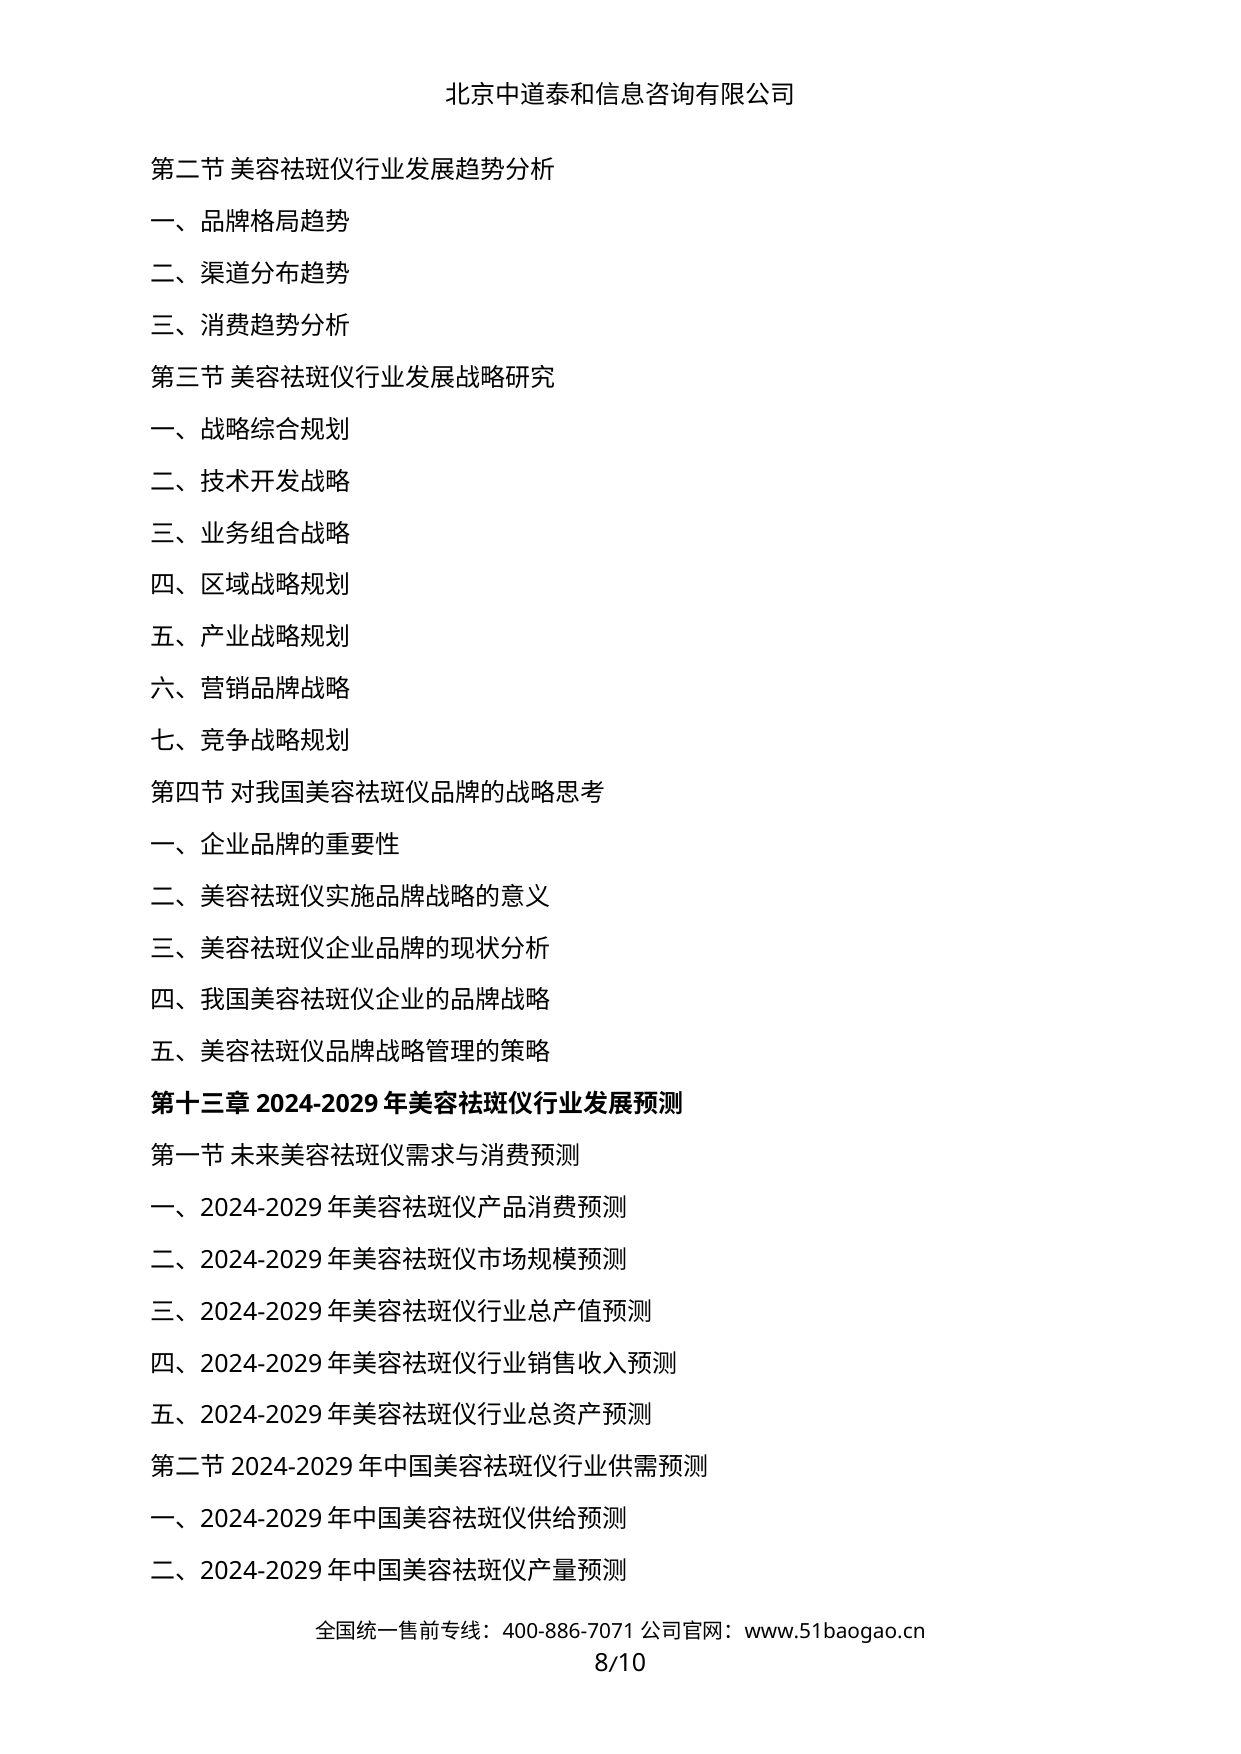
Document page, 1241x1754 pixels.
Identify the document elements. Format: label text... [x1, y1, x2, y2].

text 第十三章 2024-2029年美容祛斑仪行业发展预测 [150, 1084, 1090, 1120]
text 二、2024-2029年中国美容祛斑仪产量预测 [150, 1551, 1090, 1587]
text 三、美容祛斑仪企业品牌的现状分析 [150, 928, 1090, 964]
text 一、2024-2029年美容祛斑仪产品消费预测 [150, 1187, 1090, 1224]
text 三、2024-2029年美容祛斑仪行业总产值预测 [150, 1291, 1090, 1327]
text 一、企业品牌的重要性 [150, 824, 1090, 861]
text 一、2024-2029年中国美容祛斑仪供给预测 [150, 1499, 1090, 1535]
text 五、美容祛斑仪品牌战略管理的策略 [150, 1032, 1090, 1068]
text 一、战略综合规划 [150, 409, 1090, 446]
text 二、渠道分布趋势 [150, 254, 1090, 290]
text 四、区域战略规划 [150, 565, 1090, 601]
text 二、技术开发战略 [150, 461, 1090, 497]
text 四、我国美容祛斑仪企业的品牌战略 [150, 980, 1090, 1016]
text 第二节 2024-2029年中国美容祛斑仪行业供需预测 [150, 1447, 1090, 1483]
text 三、业务组合战略 [150, 513, 1090, 549]
text 六、营销品牌战略 [150, 669, 1090, 705]
text 第三节 美容祛斑仪行业发展战略研究 [150, 357, 1090, 394]
text 第一节 未来美容祛斑仪需求与消费预测 [150, 1136, 1090, 1172]
text 第二节 美容祛斑仪行业发展趋势分析 [150, 150, 1090, 186]
text 二、美容祛斑仪实施品牌战略的意义 [150, 876, 1090, 912]
text 一、品牌格局趋势 [150, 202, 1090, 238]
text 三、消费趋势分析 [150, 306, 1090, 342]
text 二、2024-2029年美容祛斑仪市场规模预测 [150, 1239, 1090, 1276]
text 七、竞争战略规划 [150, 721, 1090, 757]
text 第四节 对我国美容祛斑仪品牌的战略思考 [150, 772, 1090, 809]
text 五、2024-2029年美容祛斑仪行业总资产预测 [150, 1395, 1090, 1431]
text 四、2024-2029年美容祛斑仪行业销售收入预测 [150, 1343, 1090, 1379]
text 五、产业战略规划 [150, 617, 1090, 653]
